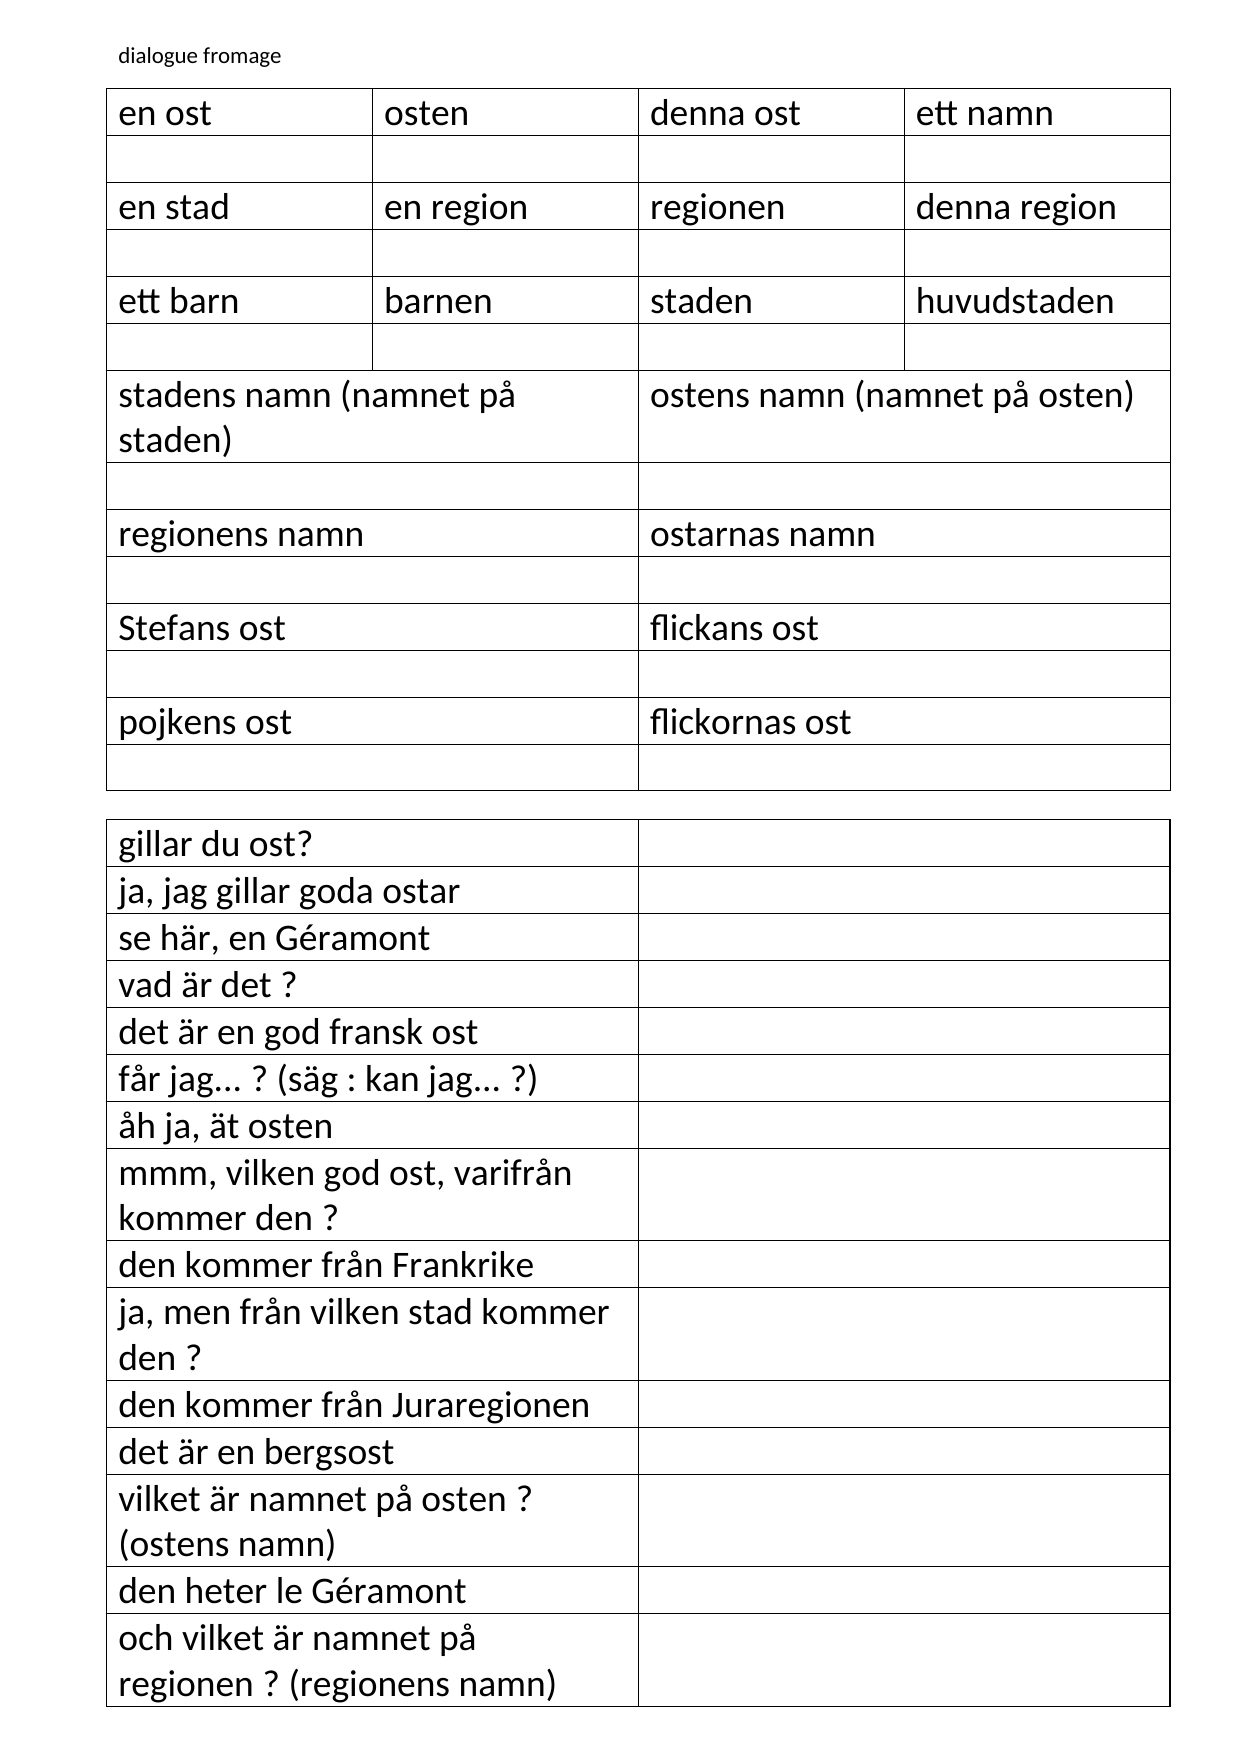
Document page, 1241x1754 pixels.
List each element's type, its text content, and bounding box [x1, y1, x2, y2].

table_header ett namn [905, 89, 1170, 135]
table_cell ett barn [107, 277, 372, 323]
table_cell huvudstaden [905, 277, 1170, 323]
table_cell [639, 1055, 1169, 1101]
table_cell ostens namn (namnet på osten) [639, 371, 1170, 462]
table_cell vilket är namnet på osten ? (ostens namn) [107, 1475, 638, 1566]
table_cell [639, 1149, 1169, 1240]
table_cell flickornas ost [639, 698, 1170, 743]
table_cell [107, 324, 372, 369]
table_cell regionens namn [107, 510, 638, 556]
table_cell vad är det ? [107, 961, 638, 1007]
table_cell [639, 1428, 1169, 1473]
table_cell barnen [373, 277, 638, 323]
table_cell staden [639, 277, 904, 323]
table_cell får jag... ? (säg : kan jag... ?) [107, 1055, 638, 1101]
table_cell [373, 136, 638, 182]
table_cell ja, jag gillar goda ostar [107, 867, 638, 913]
table_cell [639, 651, 1170, 697]
table_cell [639, 914, 1169, 960]
table_header osten [373, 89, 638, 135]
table_cell [639, 557, 1170, 603]
table_cell [107, 463, 638, 509]
table_cell [905, 136, 1170, 182]
table_cell [107, 651, 638, 697]
table_cell åh ja, ät osten [107, 1102, 638, 1147]
table_cell en region [373, 183, 638, 229]
table_cell en stad [107, 183, 372, 229]
text dialogue fromage [118, 41, 1199, 69]
table_cell det är en bergsost [107, 1428, 638, 1473]
table_cell [373, 230, 638, 276]
table_header en ost [107, 89, 372, 135]
table_cell [107, 745, 638, 790]
table_cell stadens namn (namnet på staden) [107, 371, 638, 462]
table_cell pojkens ost [107, 698, 638, 743]
table_header denna ost [639, 89, 904, 135]
table_cell den heter le Géramont [107, 1567, 638, 1613]
table_cell [107, 230, 372, 276]
table_cell [639, 136, 904, 182]
table_header [639, 820, 1169, 866]
table_cell [639, 1475, 1169, 1566]
table_cell [639, 1241, 1169, 1287]
table_cell och vilket är namnet på regionen ? (regionens namn) [107, 1614, 638, 1706]
table_cell [639, 867, 1169, 913]
table_cell den kommer från Frankrike [107, 1241, 638, 1287]
table_cell [639, 745, 1170, 790]
table_cell [373, 324, 638, 369]
table_cell [639, 1102, 1169, 1147]
table_cell [639, 1008, 1169, 1054]
table_cell [905, 324, 1170, 369]
table_cell det är en god fransk ost [107, 1008, 638, 1054]
table_cell denna region [905, 183, 1170, 229]
table_cell Stefans ost [107, 604, 638, 650]
table_cell mmm, vilken god ost, varifrån kommer den ? [107, 1149, 638, 1240]
table_cell [639, 1381, 1169, 1427]
table_cell se här, en Géramont [107, 914, 638, 960]
table_cell ostarnas namn [639, 510, 1170, 556]
table_cell [639, 1567, 1169, 1613]
table_cell [905, 230, 1170, 276]
table_header gillar du ost? [107, 820, 638, 866]
table_cell [639, 324, 904, 369]
table_cell [639, 230, 904, 276]
table_cell [639, 463, 1170, 509]
table_cell [107, 136, 372, 182]
table_cell regionen [639, 183, 904, 229]
table_cell [639, 961, 1169, 1007]
table_cell [107, 557, 638, 603]
table_cell ja, men från vilken stad kommer den ? [107, 1288, 638, 1380]
table_cell [639, 1614, 1169, 1706]
table_cell den kommer från Juraregionen [107, 1381, 638, 1427]
table_cell flickans ost [639, 604, 1170, 650]
table_cell [639, 1288, 1169, 1380]
